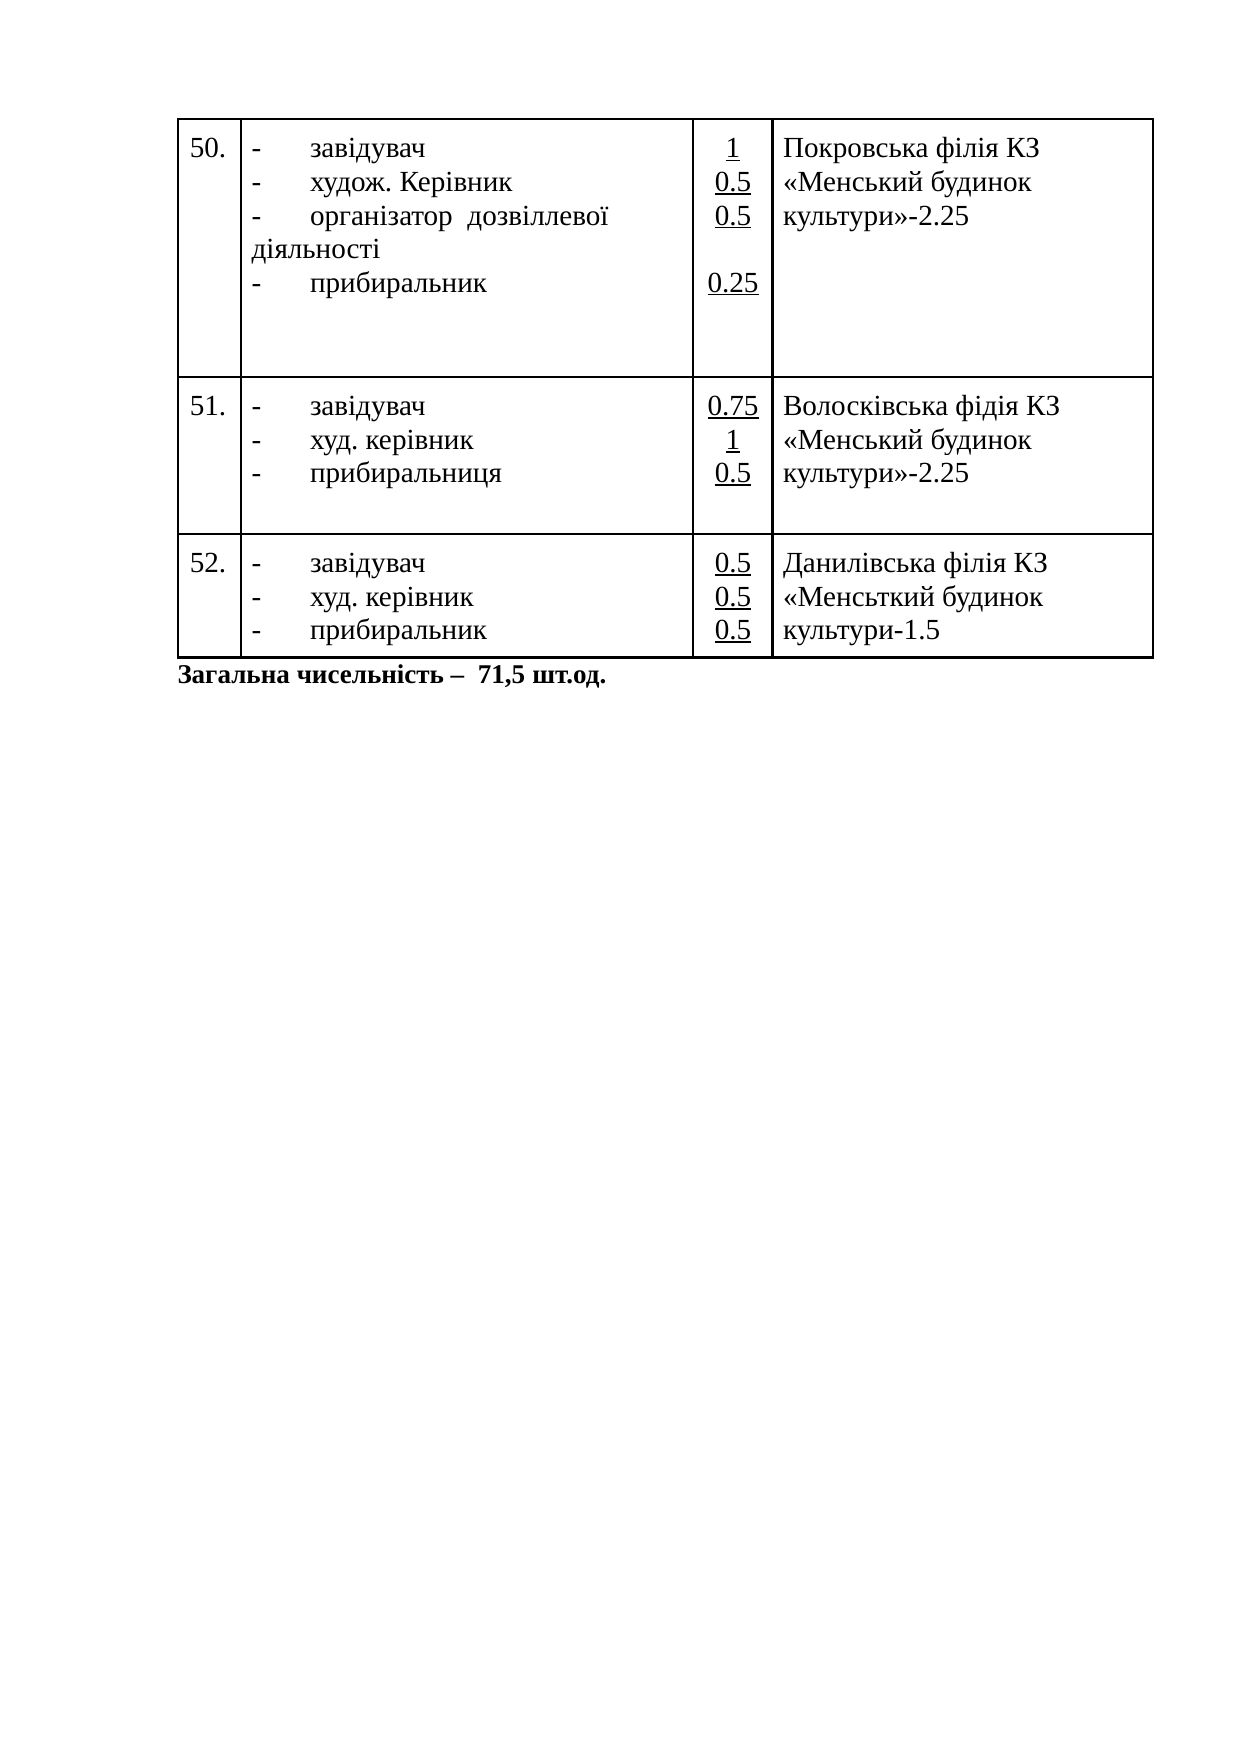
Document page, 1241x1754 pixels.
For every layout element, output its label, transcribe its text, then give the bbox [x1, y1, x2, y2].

table_cell [179, 120, 240, 376]
table_cell [179, 378, 240, 533]
table_cell завідувач худож. Керівник організатор дозвіллевої діяльності прибиральник [242, 120, 692, 376]
table_cell 0.5 0.5 0.5 [694, 535, 771, 656]
table_cell 0.75 1 0.5 [694, 378, 771, 533]
table_cell завідувач худ. керівник прибиральниця [242, 378, 692, 533]
table_cell 1 0.5 0.5 0.25 [694, 120, 771, 376]
table_cell [179, 535, 240, 656]
table_cell Волосківська фідія КЗ «Менський будинок культури»-2.25 [774, 378, 1152, 533]
table_cell Покровська філія КЗ «Менський будинок культури»-2.25 [774, 120, 1152, 376]
table_cell Данилівська філія КЗ «Менсьткий будинок культури-1.5 [774, 535, 1152, 656]
table_cell завідувач худ. керівник прибиральник [242, 535, 692, 656]
text Загальна чисельність – 71,5 шт.од. [177, 659, 1152, 690]
